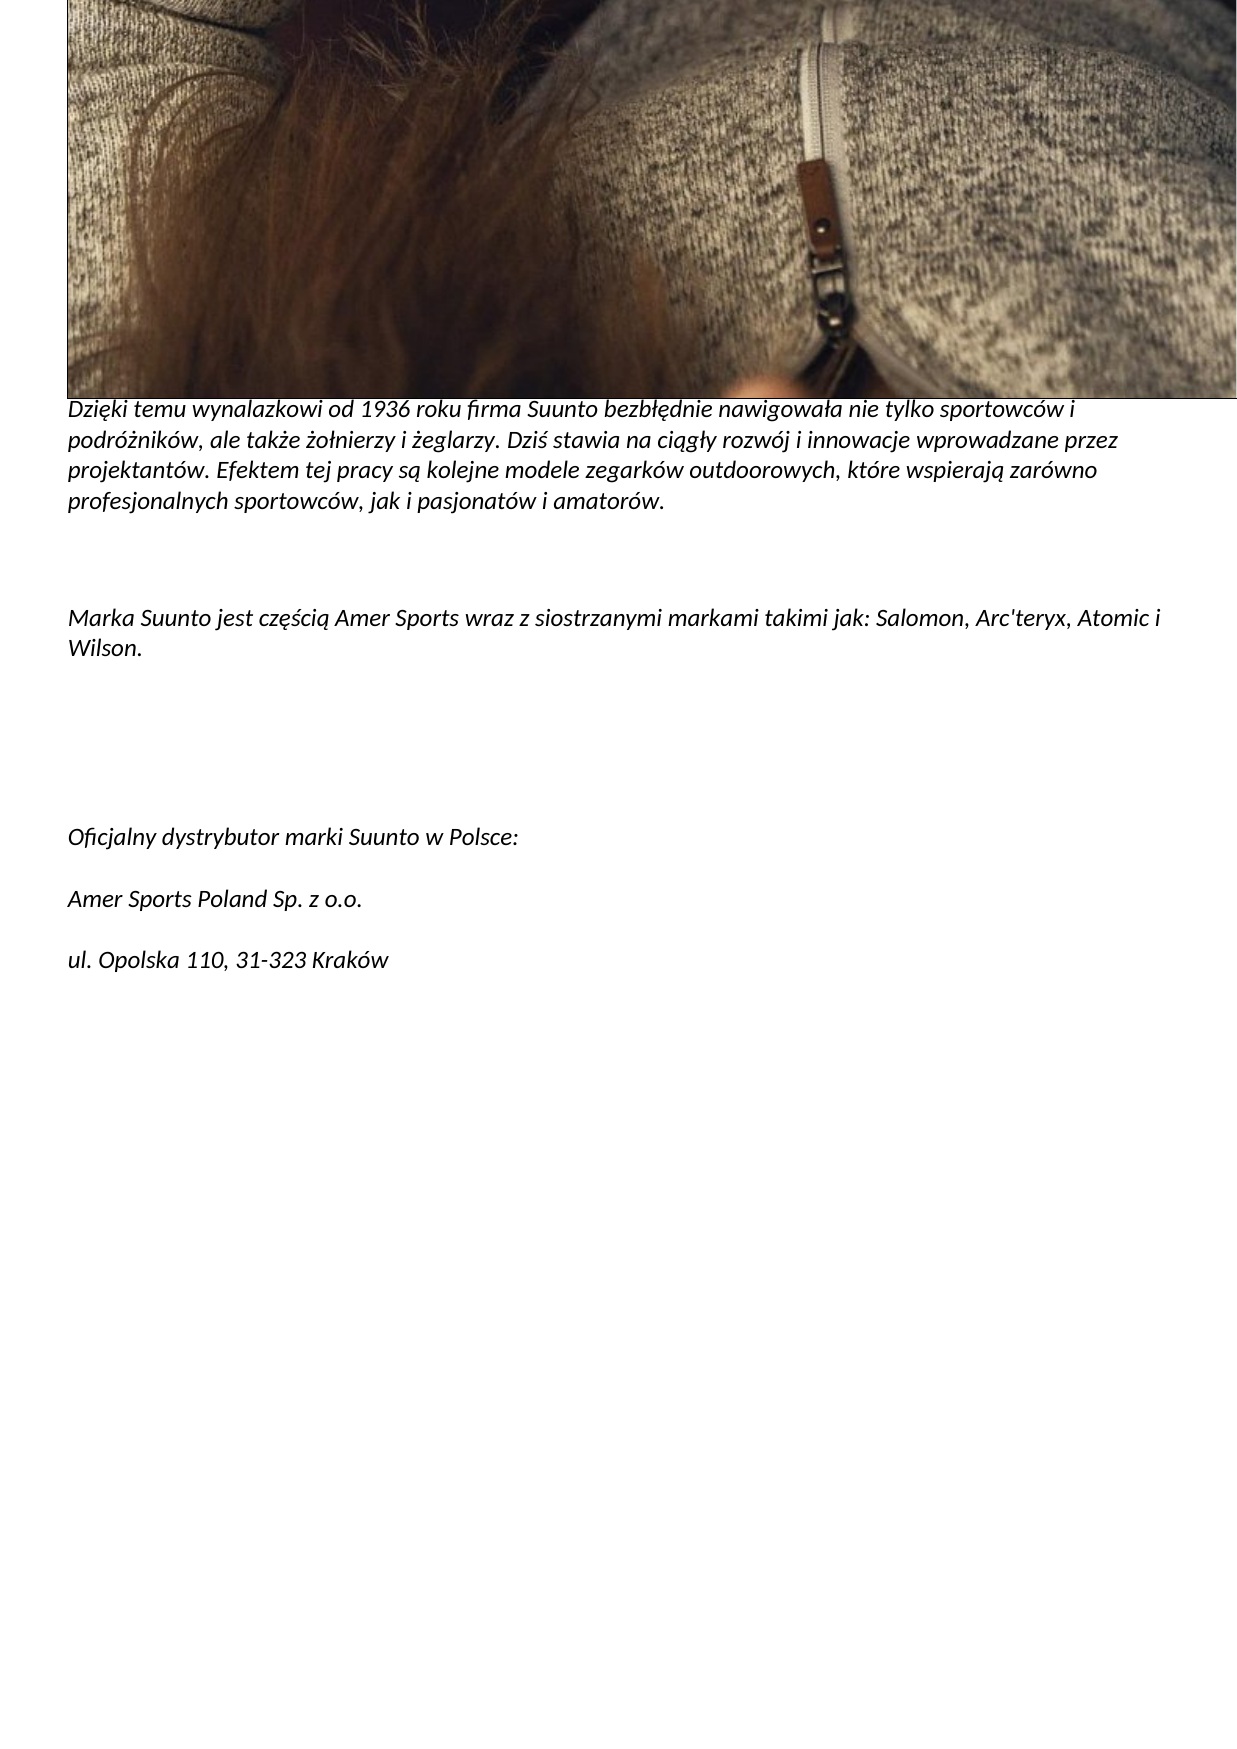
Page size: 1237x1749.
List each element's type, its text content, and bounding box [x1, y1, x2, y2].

text Dzięki temu wynalazkowi od 1936 roku firma Suunto bezbłędnie nawigowała nie tylko sportowców i podróżników, ale także żołnierzy i żeglarzy. Dziś stawia na ciągły rozwój i innowacje wprowadzane przez projektantów. Efektem tej pracy są kolejne modele zegarków outdoorowych, które wspierają zarówno profesjonalnych sportowców, jak i pasjonatów i amatorów. [68, 399, 1169, 515]
text ul. Opolska 110, 31-323 Kraków [68, 945, 1169, 975]
picture [68, 0, 1237, 398]
text Oficjalny dystrybutor marki Suunto w Polsce: [68, 821, 1169, 852]
text Marka Suunto jest częścią Amer Sports wraz z siostrzanymi markami takimi jak: Salomon, Arc'teryx, Atomic i Wilson. [68, 602, 1169, 663]
text Amer Sports Poland Sp. z o.o. [68, 883, 1169, 913]
